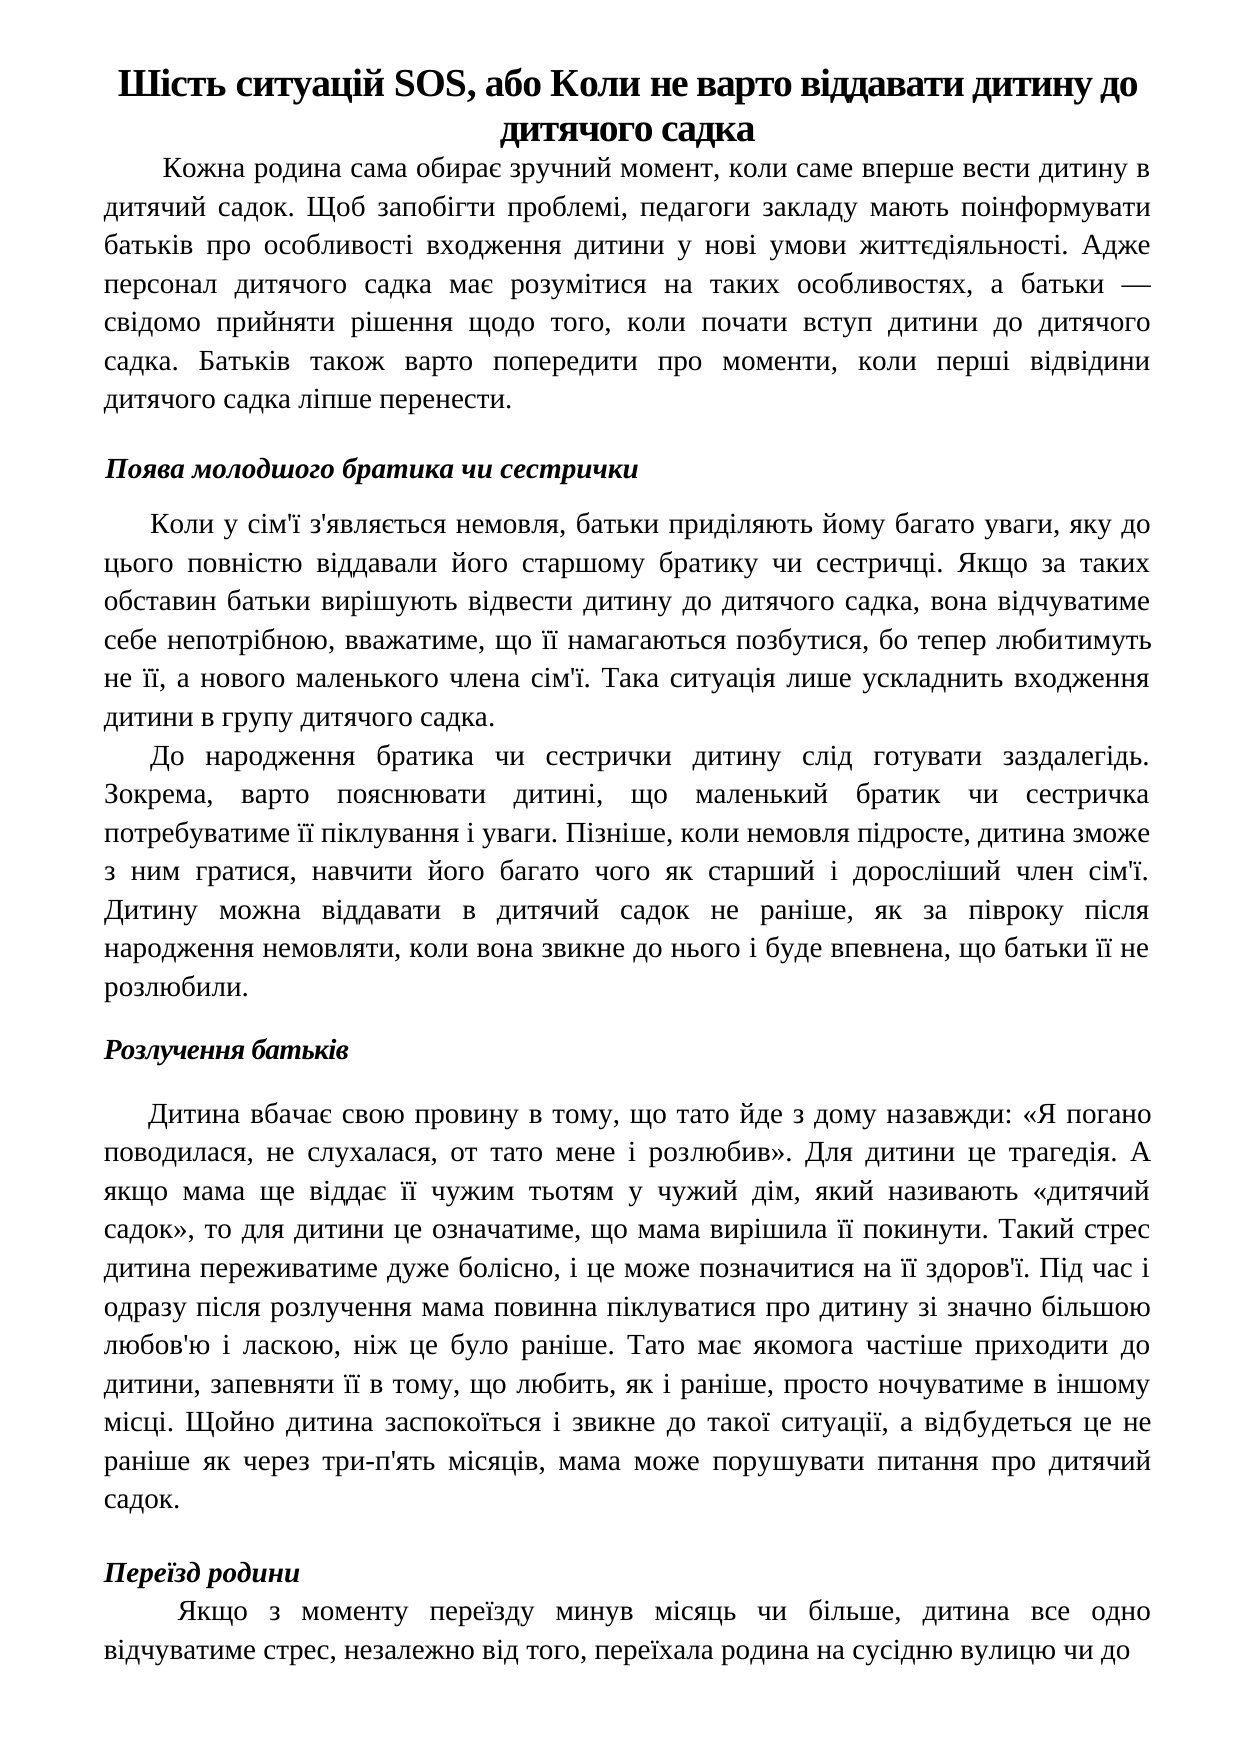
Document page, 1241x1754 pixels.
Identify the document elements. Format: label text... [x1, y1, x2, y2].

text До народження братика чи сестрички дитину слід готувати заздалегідь. Зокрема, варто пояснювати дитині, що маленький братик чи сестричка потребуватиме її піклування і уваги. Пізніше, коли немовля підросте, дитина зможе з ним гратися, навчити його багато чого як старший і доросліший член сім'ї. Дитину можна віддавати в дитячий садок не раніше, як за півроку після народження немовляти, коли вона звикне до нього і буде впевнена, що батьки її не розлюбили. [104, 738, 1151, 1002]
text Кожна родина сама обирає зручний момент, коли саме вперше вести дитину в дитячий садок. Щоб запобігти проблемі, педагоги закладу мають поінформувати батьків про особливості входження дитини у нові умови життєдіяльності. Адже персонал дитячого садка має розумітися на таких особливостях, а батьки — свідомо прийняти рішення щодо того, коли почати вступ дитини до дитячого садка. Батьків також варто попередити про моменти, коли перші відвідини дитячого садка ліпше перенести. [103, 150, 1152, 415]
text Дитина вбачає свою провину в тому, що тато йде з дому назавжди: «Я погано поводилася, не слухалася, от тато мене і розлюбив». Для дитини це трагедія. А якщо мама ще віддає її чужим тьотям у чужий дім, який називають «дитячий садок», то для дитини це означатиме, що мама вирішила її покинути. Такий стрес дитина переживатиме дуже болісно, і це може позначитися на її здоров'ї. Під час і одразу після розлучення мама повинна піклуватися про дитину зі значно більшою любов'ю і ласкою, ніж це було раніше. Тато має якомога частіше приходити до дитини, запевняти її в тому, що любить, як і раніше, просто ночуватиме в іншому місці. Щойно дитина заспокоїться і звикне до такої ситуації, а відбудеться це не раніше як через три-п'ять місяців, мама може порушувати питання про дитячий садок. [103, 1096, 1152, 1515]
text Коли у сім'ї з'являється немовля, батьки приділяють йому багато уваги, яку до цього повністю віддавали його старшому братику чи сестричці. Якщо за таких обставин батьки вирішують відвести дитину до дитячого садка, вона відчуватиме себе непотрібною, вважатиме, що її намагаються позбутися, бо тепер любитимуть не її, а нового маленького члена сім'ї. Така ситуація лише ускладнить входження дитини в групу дитячого садка. [103, 506, 1152, 733]
text Якщо з моменту переїзду минув місяць чи більше, дитина все одно відчуватиме стрес, незалежно від того, переїхала родина на сусідню вулицю чи до [103, 1593, 1152, 1666]
text Поява молодшого братика чи сестрички [105, 451, 1152, 485]
text Переїзд родини [103, 1555, 1151, 1588]
text Розлучення батьків [103, 1032, 1152, 1066]
text Шість ситуацій SOS, або Коли не варто віддавати дитину до дитячого садка [104, 59, 1152, 150]
